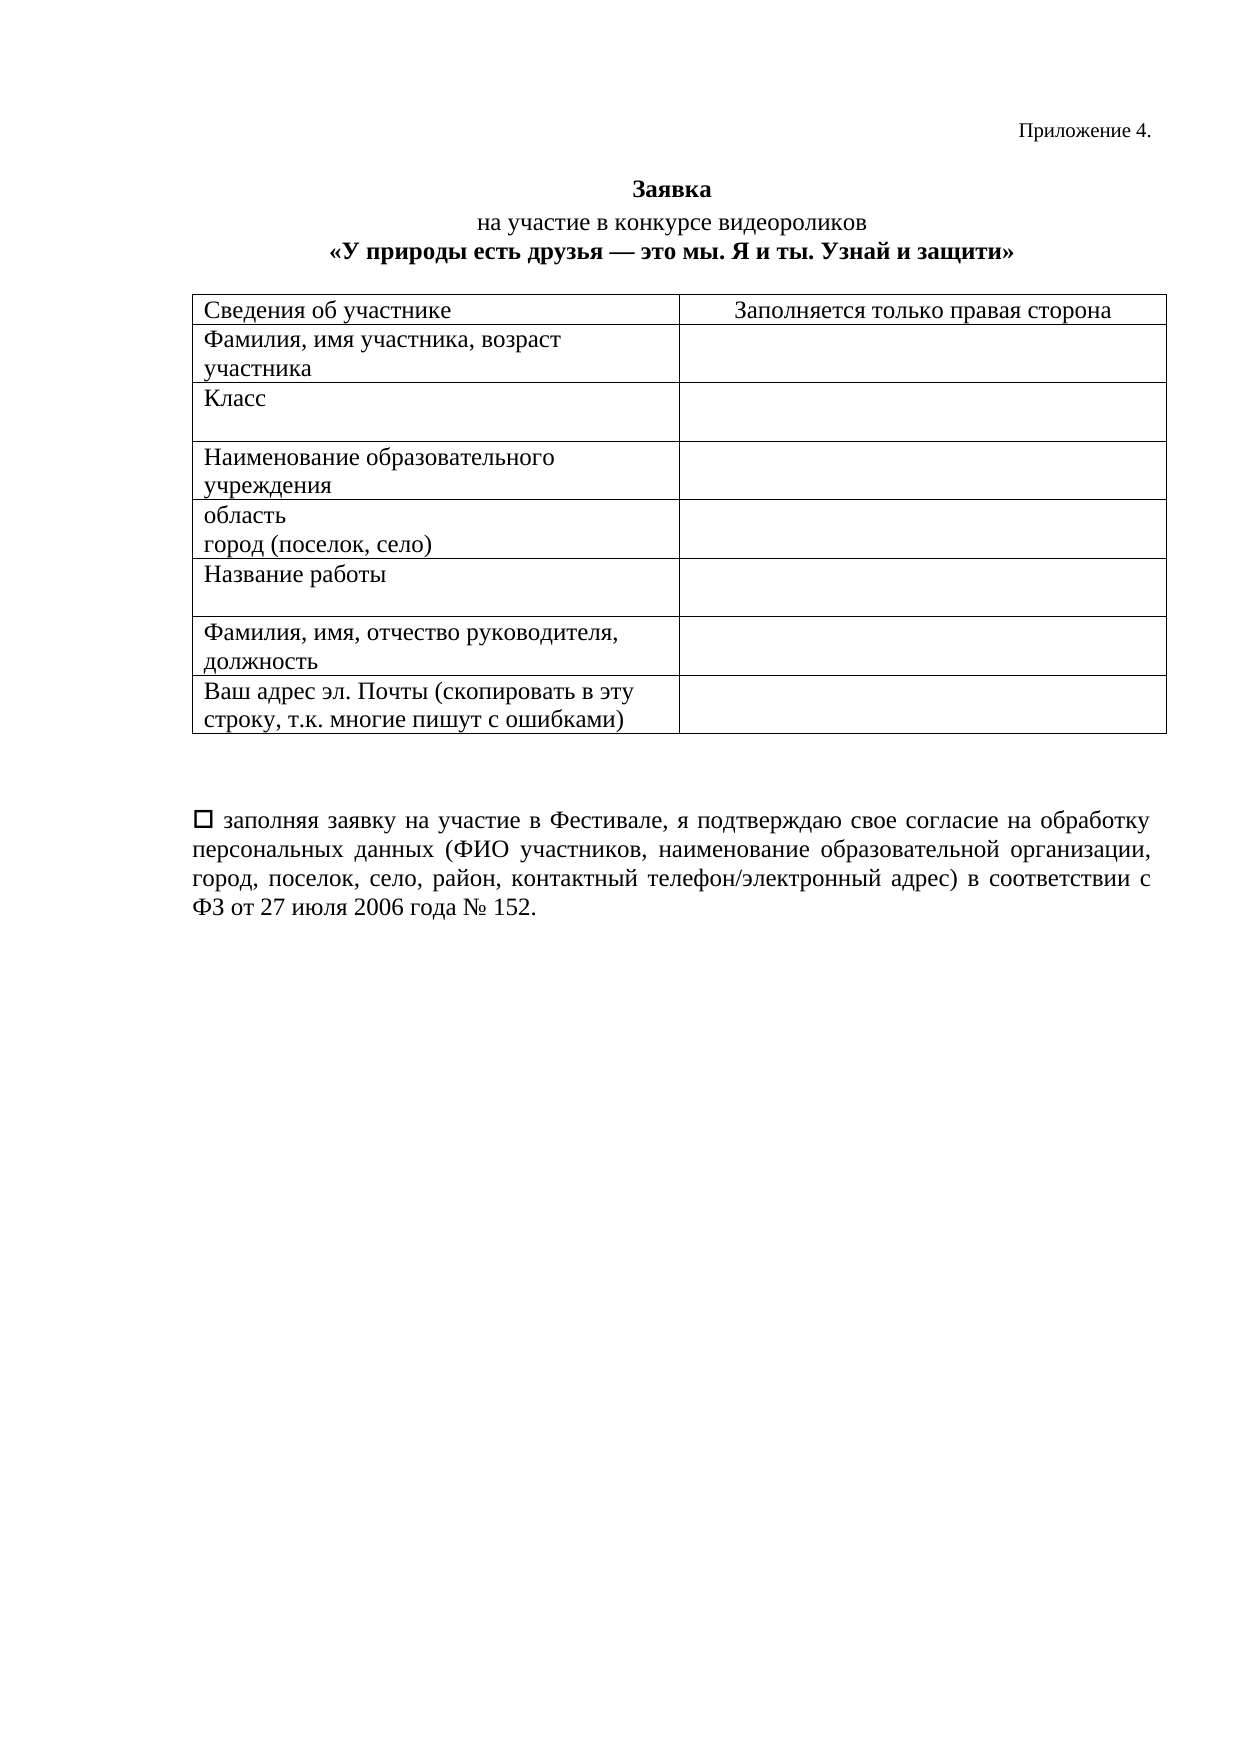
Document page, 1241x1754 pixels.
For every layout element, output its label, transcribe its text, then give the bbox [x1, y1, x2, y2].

table_cell [680, 325, 1166, 382]
table_cell [680, 559, 1166, 616]
subtitle Заявка [192, 174, 1152, 203]
table_cell [680, 442, 1166, 499]
table_header Сведения об участнике [193, 295, 679, 323]
subtitle Приложение 4. [192, 118, 1152, 142]
text на участие в конкурсе видеороликов [192, 207, 1152, 236]
table_cell Фамилия, имя участника, возраст участника [193, 325, 679, 382]
text заполняя заявку на участие в Фестивале, я подтверждаю свое согласие на обработку персональных данных (ФИО участников, наименование образовательной организации, город, поселок, село, район, контактный телефон/электронный адрес) в соответствии с ФЗ от 27 июля 2006 года № 152. [192, 806, 1152, 921]
table_cell Фамилия, имя, отчество руководителя, должность [193, 617, 679, 675]
table_cell [680, 500, 1166, 558]
table_cell [680, 617, 1166, 675]
table_cell [680, 676, 1166, 733]
text «У природы есть друзья — это мы. Я и ты. Узнай и защити» [192, 236, 1152, 265]
table_header Заполняется только правая сторона [680, 295, 1166, 323]
table_cell Наименование образовательного учреждения [193, 442, 679, 499]
table_cell Название работы [193, 559, 679, 616]
table_cell Класс [193, 383, 679, 441]
table_cell [680, 383, 1166, 441]
table_cell Ваш адрес эл. Почты (скопировать в эту строку, т.к. многие пишут с ошибками) [193, 676, 679, 733]
table_cell область город (поселок, село) [193, 500, 679, 558]
